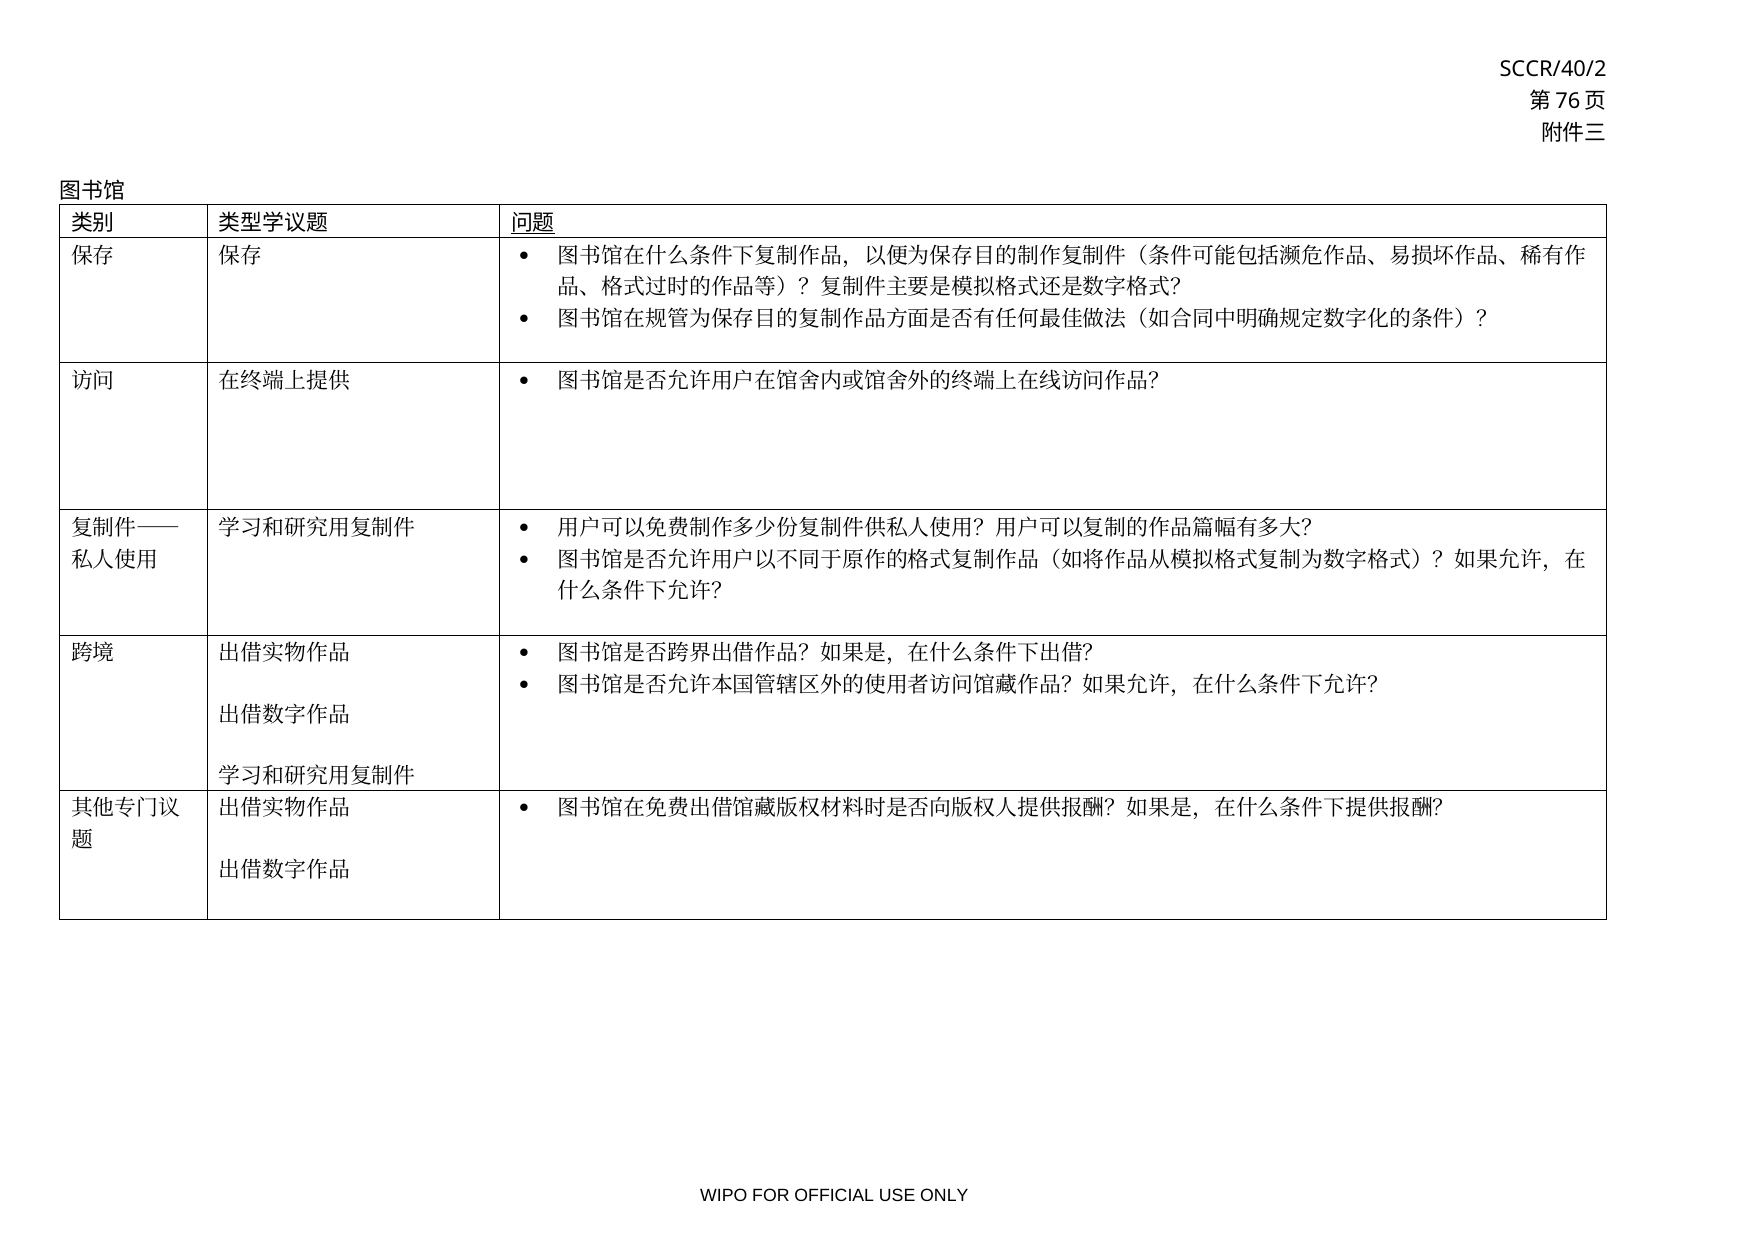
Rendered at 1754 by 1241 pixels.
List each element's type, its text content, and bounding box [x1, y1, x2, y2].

table_cell 学习和研究用复制件 [208, 510, 499, 634]
text 图书馆 [59, 173, 1606, 204]
table_cell 访问 [60, 363, 207, 509]
table_cell 用户可以免费制作多少份复制件供私人使用？用户可以复制的作品篇幅有多大？ 图书馆是否允许用户以不同于原作的格式复制作品（如将作品从模拟格式复制为数字格式）？如果允许，在什么条件下允许？ [500, 510, 1606, 634]
table_cell 图书馆在什么条件下复制作品，以便为保存目的制作复制件（条件可能包括濒危作品、易损坏作品、稀有作品、格式过时的作品等）？复制件主要是模拟格式还是数字格式？ 图书馆在规管为保存目的复制作品方面是否有任何最佳做法（如合同中明确规定数字化的条件）？ [500, 238, 1606, 362]
table_cell 保存 [208, 238, 499, 362]
table_cell 图书馆是否跨界出借作品？如果是，在什么条件下出借？ 图书馆是否允许本国管辖区外的使用者访问馆藏作品？如果允许，在什么条件下允许？ [500, 636, 1606, 789]
table_cell 其他专门议题 [60, 791, 207, 918]
table_cell 复制件——私人使用 [60, 510, 207, 634]
table_cell 图书馆是否允许用户在馆舍内或馆舍外的终端上在线访问作品？ [500, 363, 1606, 509]
table_cell 出借实物作品 出借数字作品 [208, 791, 499, 918]
table_cell 保存 [60, 238, 207, 362]
table_cell 图书馆在免费出借馆藏版权材料时是否向版权人提供报酬？如果是，在什么条件下提供报酬？ [500, 791, 1606, 918]
table_cell 跨境 [60, 636, 207, 789]
table_cell 在终端上提供 [208, 363, 499, 509]
